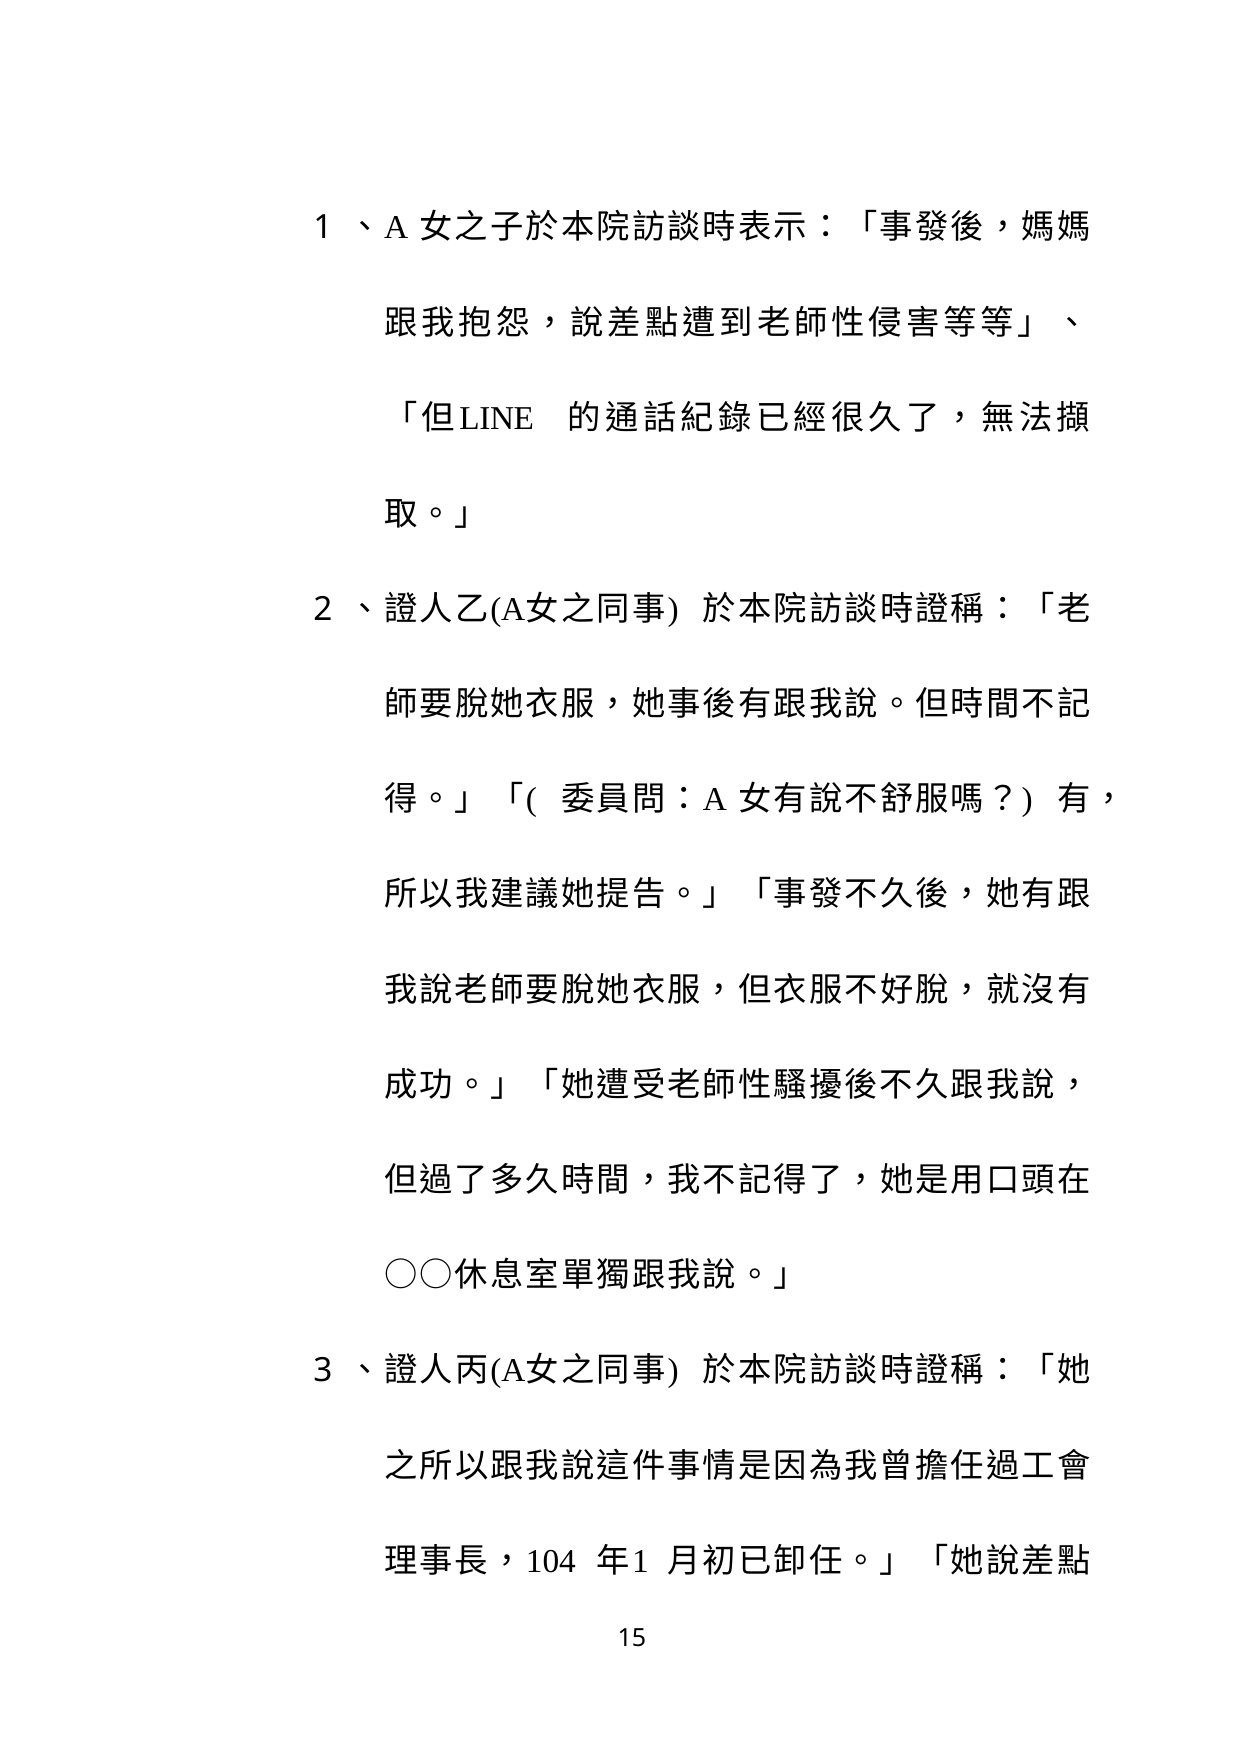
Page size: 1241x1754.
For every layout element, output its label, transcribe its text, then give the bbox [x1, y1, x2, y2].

subtitle 證人乙(A女之同事)於本院訪談時證稱：「老師要脫她衣服，她事後有跟我說。但時間不記得。」「(委員問：A女有說不舒服嗎？)有，所以我建議她提告。」「事發不久後，她有跟我說老師要脫她衣服，但衣服不好脫，就沒有成功。」「她遭受老師性騷擾後不久跟我說，但過了多久時間，我不記得了，她是用口頭在○○休息室單獨跟我說。」 [296, 558, 1092, 1320]
subtitle A女之子於本院訪談時表示：「事發後，媽媽跟我抱怨，說差點遭到老師性侵害等等」、「但LINE的通話紀錄已經很久了，無法擷取。」 [296, 177, 1092, 558]
